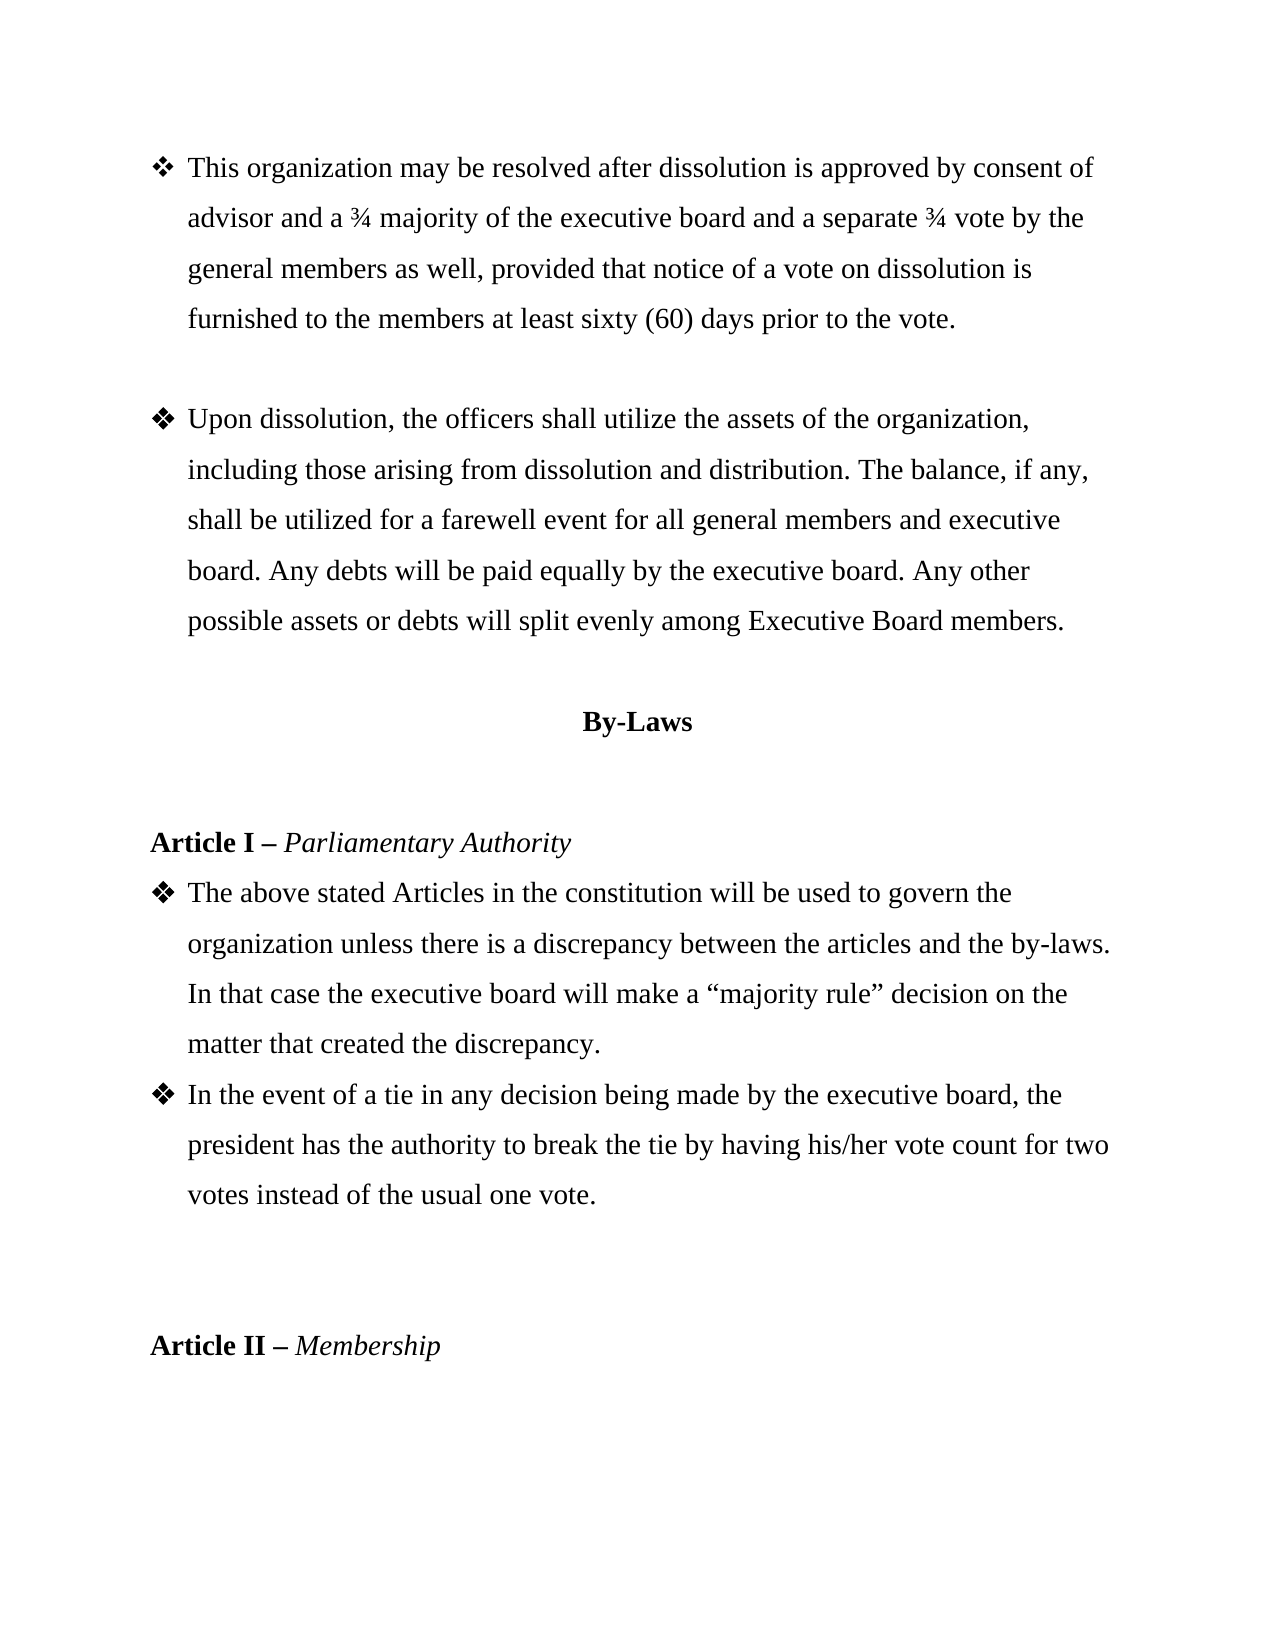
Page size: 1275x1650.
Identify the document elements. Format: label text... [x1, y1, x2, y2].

list This organization may be resolved after dissolution is approved by consent of advisor and a ¾ majority of the executive board and a separate ¾ vote by the general members as well, provided that notice of a vote on dissolution is furnished to the members at least sixty (60) days prior to the vote. [150, 150, 1125, 334]
list Upon dissolution, the officers shall utilize the assets of the organization, including those arising from dissolution and distribution. The balance, if any, shall be utilized for a farewell event for all general members and executive board. Any debts will be paid equally by the executive board. Any other possible assets or debts will split evenly among Executive Board members. [150, 402, 1125, 637]
list The above stated Articles in the constitution will be used to govern the organization unless there is a discrepancy between the articles and the by-laws. In that case the executive board will make a “majority rule” decision on the matter that created the discrepancy. [150, 875, 1125, 1060]
list In the event of a tie in any decision being made by the executive board, the president has the authority to break the tie by having his/her vote count for two votes instead of the usual one vote. [150, 1077, 1125, 1211]
text Article I – Parliamentary Authority [150, 825, 1125, 859]
text Article II – Membership [150, 1328, 1125, 1362]
text By-Laws [150, 704, 1125, 737]
